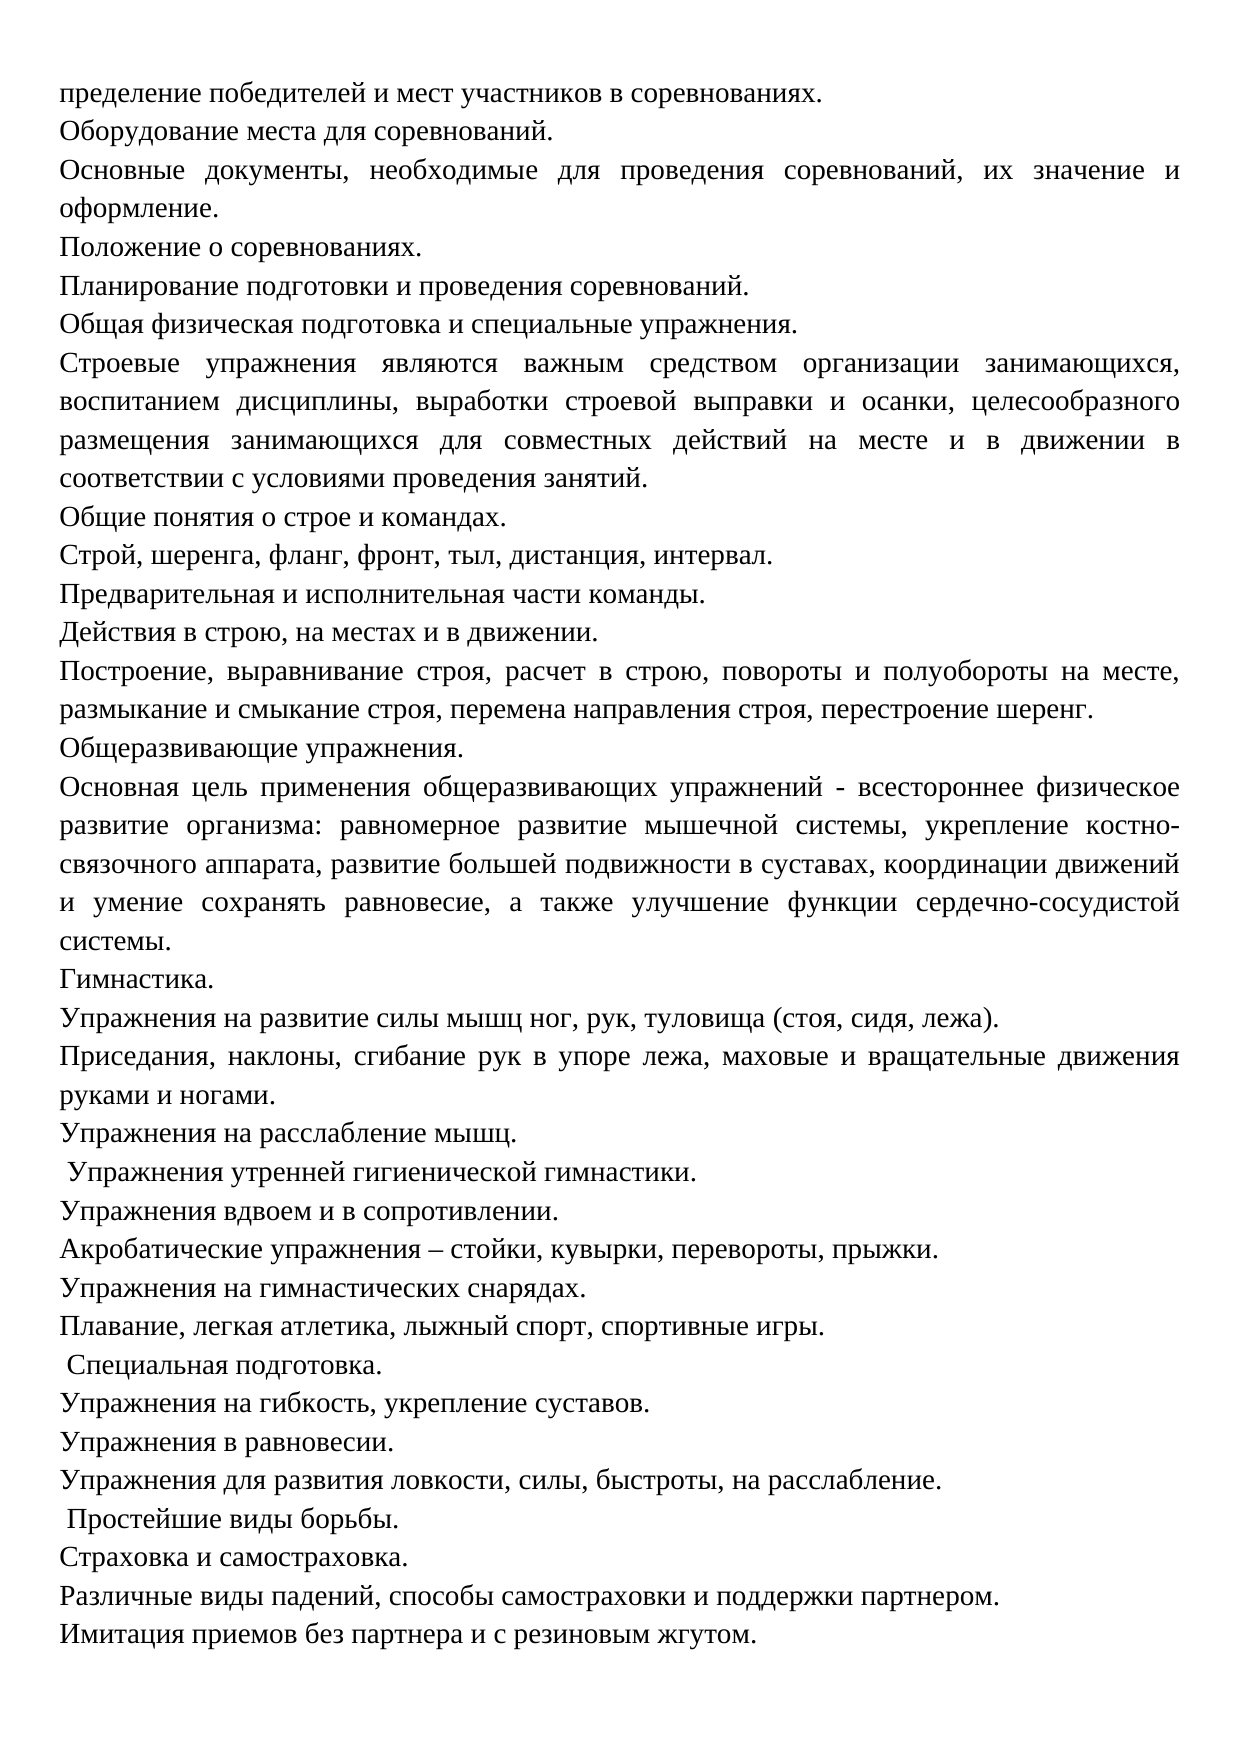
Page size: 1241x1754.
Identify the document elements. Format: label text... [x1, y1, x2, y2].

text Общая физическая подготовка и специальные упражнения. [59, 306, 1181, 340]
text Акробатические упражнения – стойки, кувырки, перевороты, прыжки. [59, 1231, 1181, 1265]
text Упражнения на расслабление мышц. [59, 1116, 1181, 1149]
text Упражнения утренней гигиенической гимнастики. [59, 1154, 1181, 1188]
text Различные виды падений, способы самостраховки и поддержки партнером. [59, 1578, 1181, 1612]
text Упражнения в равновесии. [59, 1424, 1181, 1457]
text Основные документы, необходимые для проведения соревнований, их значение и оформление. [59, 152, 1181, 224]
text Упражнения на гимнастических снарядах. [59, 1270, 1181, 1303]
text Оборудование места для соревнований. [59, 113, 1181, 147]
text Предварительная и исполнительная части команды. [59, 576, 1181, 609]
text Гимнастика. [59, 961, 1181, 995]
text Общие понятия о строе и командах. [59, 499, 1181, 532]
text Упражнения на развитие силы мышц ног, рук, туловища (стоя, сидя, лежа). [59, 1000, 1181, 1033]
text Упражнения для развития ловкости, силы, быстроты, на расслабление. [59, 1462, 1181, 1496]
text Страховка и самостраховка. [59, 1539, 1181, 1573]
text Специальная подготовка. [59, 1347, 1181, 1380]
text Простейшие виды борьбы. [59, 1501, 1181, 1534]
text Строевые упражнения являются важным средством организации занимающихся, воспитанием дисциплины, выработки строевой выправки и осанки, целесообразного размещения занимающихся для совместных действий на месте и в движении в соответствии с условиями проведения занятий. [59, 345, 1181, 494]
text Имитация приемов без партнера и с резиновым жгутом. [59, 1617, 1181, 1650]
text Планирование подготовки и проведения соревнований. [59, 268, 1181, 301]
text пределение победителей и мест участников в соревнованиях. [59, 75, 1181, 108]
text Плавание, легкая атлетика, лыжный спорт, спортивные игры. [59, 1308, 1181, 1342]
text Построение, выравнивание строя, расчет в строю, повороты и полуобороты на месте, размыкание и смыкание строя, перемена направления строя, перестроение шеренг. [59, 653, 1181, 725]
text Приседания, наклоны, сгибание рук в упоре лежа, маховые и вращательные движения руками и ногами. [59, 1038, 1181, 1111]
text Строй, шеренга, фланг, фронт, тыл, дистанция, интервал. [59, 537, 1181, 571]
text Основная цель применения общеразвивающих упражнений - всестороннее физическое развитие организма: равномерное развитие мышечной системы, укрепление костно-связочного аппарата, развитие большей подвижности в суставах, координации движений и умение сохранять равновесие, а также улучшение функции сердечно-сосудистой системы. [59, 769, 1181, 956]
text Общеразвивающие упражнения. [59, 730, 1181, 764]
text Действия в строю, на местах и в движении. [59, 614, 1181, 648]
text Упражнения на гибкость, укрепление суставов. [59, 1385, 1181, 1419]
text Положение о соревнованиях. [59, 229, 1181, 263]
text Упражнения вдвоем и в сопротивлении. [59, 1193, 1181, 1226]
